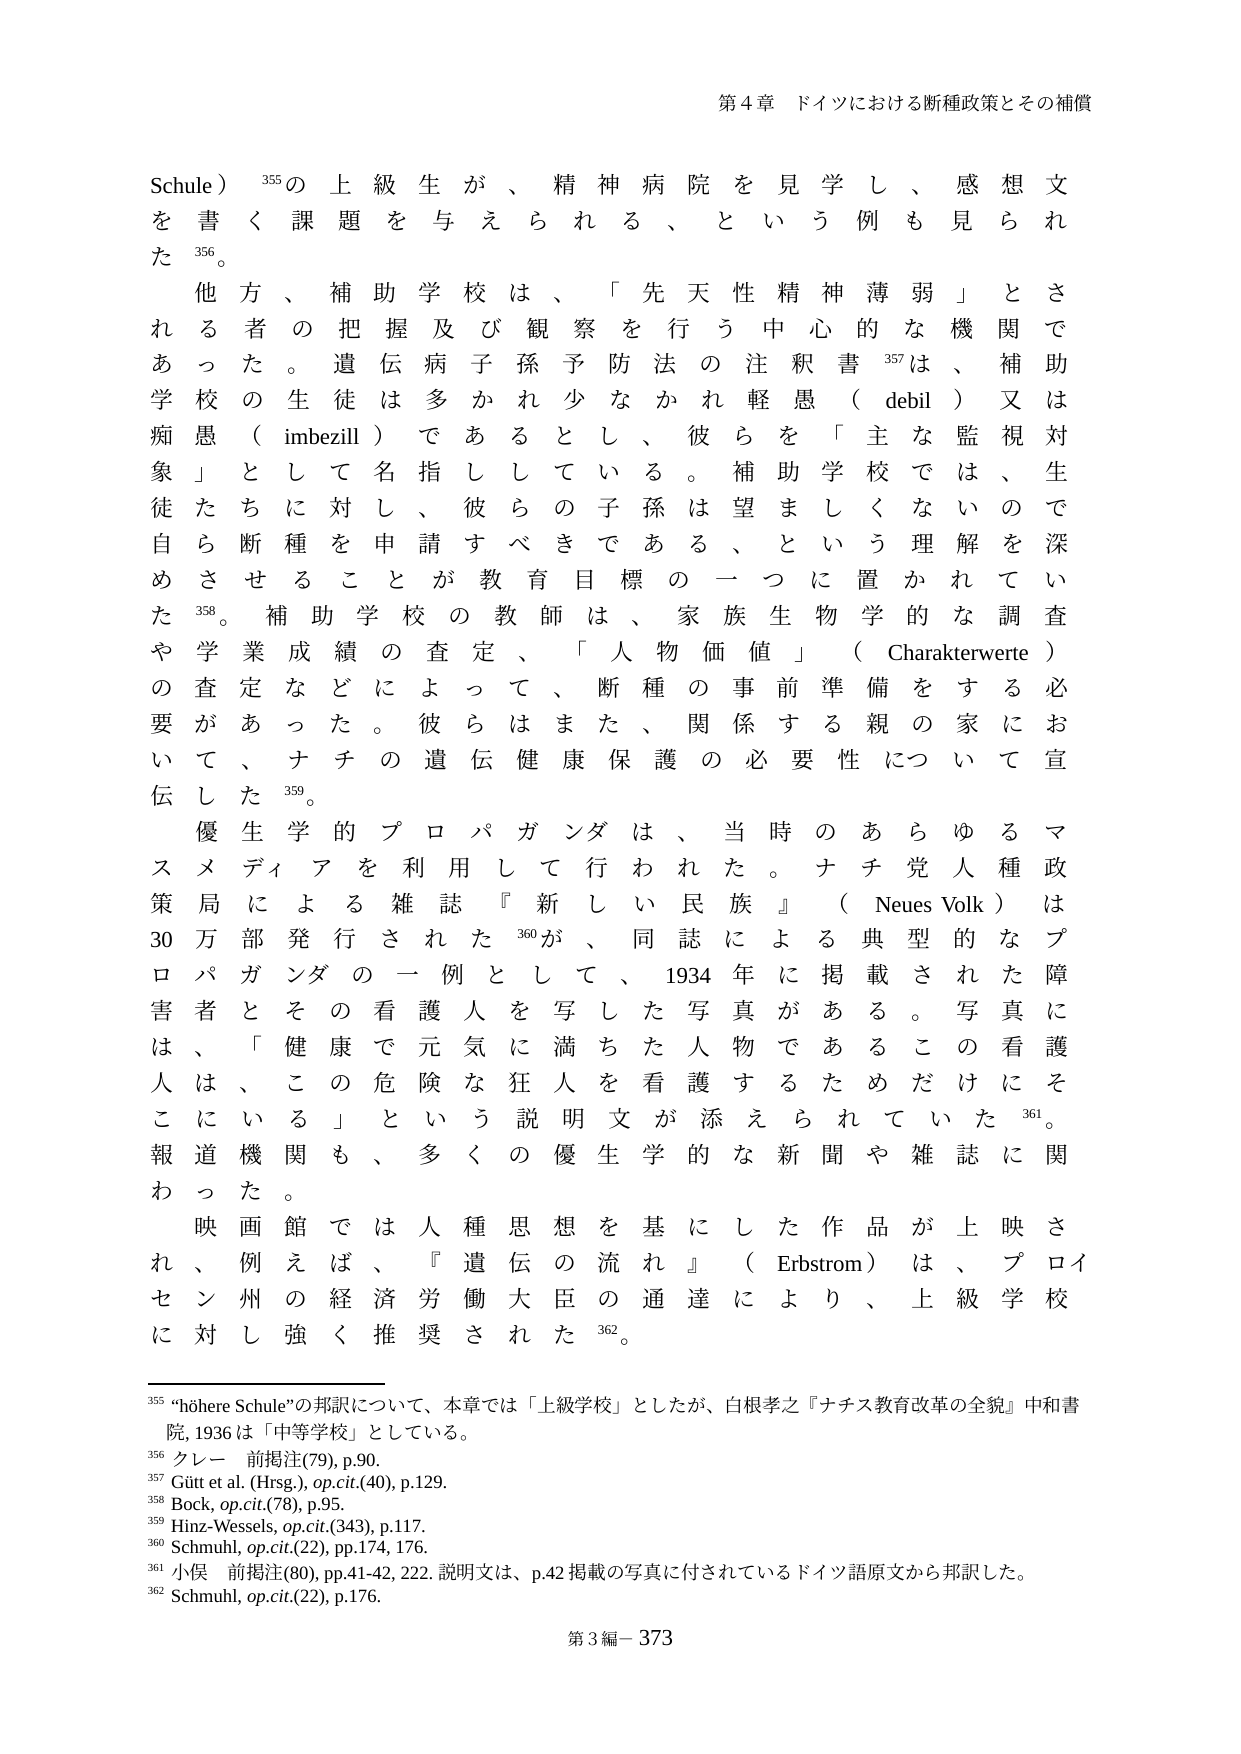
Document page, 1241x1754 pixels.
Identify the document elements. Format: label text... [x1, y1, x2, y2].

text 他方、補助学校は、「先天性精神薄弱」とされる者の把握及び観察を行う中心的な機関であった。遺伝病子孫予防法の注釈書は、補助学校の生徒は多かれ少なかれ軽愚（debil）又は痴愚（imbezill）であるとし、彼らを「主な監視対象」として名指ししている。補助学校では、生徒たちに対し、彼らの子孫は望ましくないので自ら断種を申請すべきである、という理解を深めさせることが教育目標の一つに置かれていた。補助学校の教師は、家族生物学的な調査や学業成績の査定、「人物価値」（Charakterwerte）の査定などによって、断種の事前準備をする必要があった。彼らはまた、関係する親の家において、ナチの遺伝健康保護の必要性について宣伝した。 [150, 273, 1090, 812]
text 優生学的プロパガンダは、当時のあらゆるマスメディアを利用して行われた。ナチ党人種政策局による雑誌『新しい民族』（Neues Volk）は、30万部発行されたが、同誌による典型的なプロパガンダの一例として、1934年に掲載された障害者とその看護人を写した写真がある。写真には、「健康で元気に満ちた人物であるこの看護人は、この危険な狂人を看護するためだけにそこにいる」という説明文が添えられていた。報道機関も、多くの優生学的な新聞や雑誌に関わった。 [150, 812, 1090, 1208]
text 映画館では人種思想を基にした作品が上映され、例えば、『遺伝の流れ』（Erbstrom）は、プロイセン州の経済労働大臣の通達により、上級学校に対し強く推奨された。 [150, 1208, 1090, 1351]
text また、1938年には精神病院が見学者を受け入れることが一般的になっており、生物学の授業で人種について学んだばかりの上級学校（höhere Schule）の上級生が、精神病院を見学し、感想文を書く課題を与えられる、という例も見られた。 [150, 165, 1090, 273]
